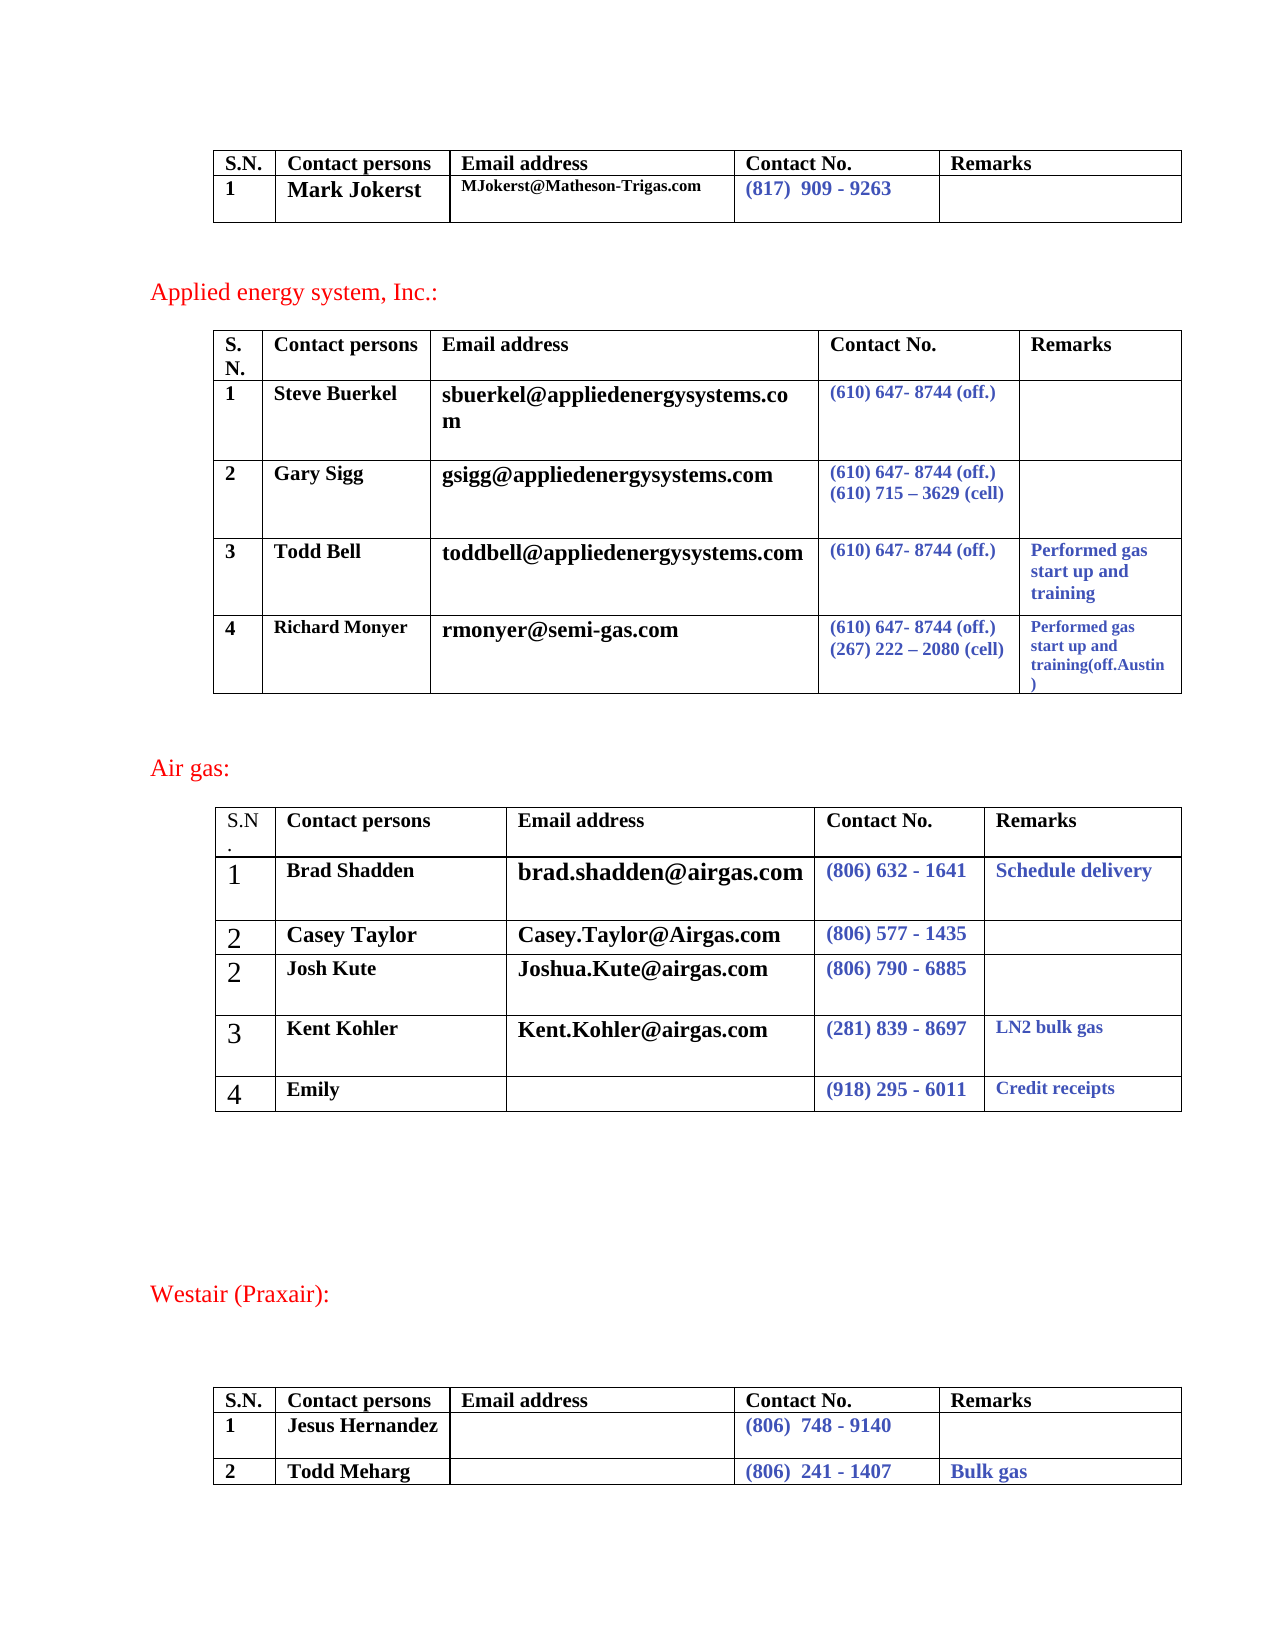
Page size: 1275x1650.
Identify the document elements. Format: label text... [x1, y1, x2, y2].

table_header Contact persons [276, 1388, 449, 1412]
table_cell 3 [214, 539, 262, 615]
table_header Contact No. [735, 1388, 939, 1412]
table_cell Todd Meharg [276, 1459, 449, 1483]
table_cell Todd Bell [263, 539, 430, 615]
table_cell (806) 790 - 6885 [815, 955, 984, 1015]
table_cell 1 [216, 858, 275, 920]
table_header Remarks [1020, 331, 1181, 379]
table_cell Mark Jokerst [276, 176, 449, 222]
table_header Email address [507, 808, 814, 856]
table_cell Emily [276, 1077, 506, 1111]
table_header S.N. [214, 151, 275, 175]
table_header Contact persons [276, 151, 449, 175]
table_cell (610) 647- 8744 (off.) (267) 222 – 2080 (cell) [819, 616, 1019, 693]
table_header Email address [451, 1388, 734, 1412]
table_cell Performed gas start up and training(off.Austin) [1020, 616, 1181, 693]
table_cell Casey.Taylor@Airgas.com [507, 921, 814, 954]
table_cell [507, 1077, 814, 1111]
table_cell [451, 1459, 734, 1483]
table_header Remarks [940, 151, 1181, 175]
table_cell (806) 577 - 1435 [815, 921, 984, 954]
table_cell gsigg@appliedenergysystems.com [431, 461, 818, 537]
table_cell [1020, 381, 1181, 460]
table_cell Performed gas start up and training [1020, 539, 1181, 615]
text Applied energy system, Inc.: [150, 277, 1125, 305]
table_cell 1 [214, 381, 262, 460]
table_cell 1 [214, 1413, 275, 1458]
table_cell (817) 909 - 9263 [735, 176, 939, 222]
table_cell Bulk gas [940, 1459, 1181, 1483]
table_cell Jesus Hernandez [276, 1413, 449, 1458]
table_header Contact persons [263, 331, 430, 379]
table_cell 2 [214, 461, 262, 537]
table_cell 2 [214, 1459, 275, 1483]
table_cell Steve Buerkel [263, 381, 430, 460]
table_cell (281) 839 - 8697 [815, 1016, 984, 1076]
text Air gas: [150, 753, 1125, 782]
table_cell sbuerkel@appliedenergysystems.com [431, 381, 818, 460]
table_header Contact No. [815, 808, 984, 856]
table_cell Kent.Kohler@airgas.com [507, 1016, 814, 1076]
table_cell 3 [216, 1016, 275, 1076]
table_cell (806) 241 - 1407 [735, 1459, 939, 1483]
table_cell Casey Taylor [276, 921, 506, 954]
table_cell MJokerst@Matheson-Trigas.com [451, 176, 734, 222]
table_header S.N. [214, 1388, 275, 1412]
table_header Contact No. [819, 331, 1019, 379]
table_cell 2 [216, 921, 275, 954]
table_cell [940, 176, 1181, 222]
table_cell 1 [214, 176, 275, 222]
table_cell [940, 1413, 1181, 1458]
table_cell Brad Shadden [276, 858, 506, 920]
table_cell 4 [214, 616, 262, 693]
table_header Email address [431, 331, 818, 379]
table_cell (806) 748 - 9140 [735, 1413, 939, 1458]
table_cell toddbell@appliedenergysystems.com [431, 539, 818, 615]
table_cell [451, 1413, 734, 1458]
table_cell brad.shadden@airgas.com [507, 858, 814, 920]
table_header Email address [451, 151, 734, 175]
table_cell (610) 647- 8744 (off.) [819, 381, 1019, 460]
text Westair (Praxair): [150, 1279, 1125, 1308]
table_cell (806) 632 - 1641 [815, 858, 984, 920]
table_cell Gary Sigg [263, 461, 430, 537]
table_cell [1020, 461, 1181, 537]
table_cell Richard Monyer [263, 616, 430, 693]
table_cell 2 [216, 955, 275, 1015]
table_header Contact persons [276, 808, 506, 856]
table_header Remarks [985, 808, 1181, 856]
table_cell [985, 955, 1181, 1015]
table_cell (610) 647- 8744 (off.) (610) 715 – 3629 (cell) [819, 461, 1019, 537]
table_header Contact No. [735, 151, 939, 175]
table_header Remarks [940, 1388, 1181, 1412]
table_header S.N. [214, 331, 262, 379]
table_cell 4 [216, 1077, 275, 1111]
table_cell rmonyer@semi-gas.com [431, 616, 818, 693]
table_cell Kent Kohler [276, 1016, 506, 1076]
table_cell [985, 921, 1181, 954]
table_cell Schedule delivery [985, 858, 1181, 920]
table_cell (918) 295 - 6011 [815, 1077, 984, 1111]
table_header S.N. [216, 808, 275, 856]
table_cell Joshua.Kute@airgas.com [507, 955, 814, 1015]
table_cell Credit receipts [985, 1077, 1181, 1111]
table_cell LN2 bulk gas [985, 1016, 1181, 1076]
table_cell (610) 647- 8744 (off.) [819, 539, 1019, 615]
table_cell Josh Kute [276, 955, 506, 1015]
